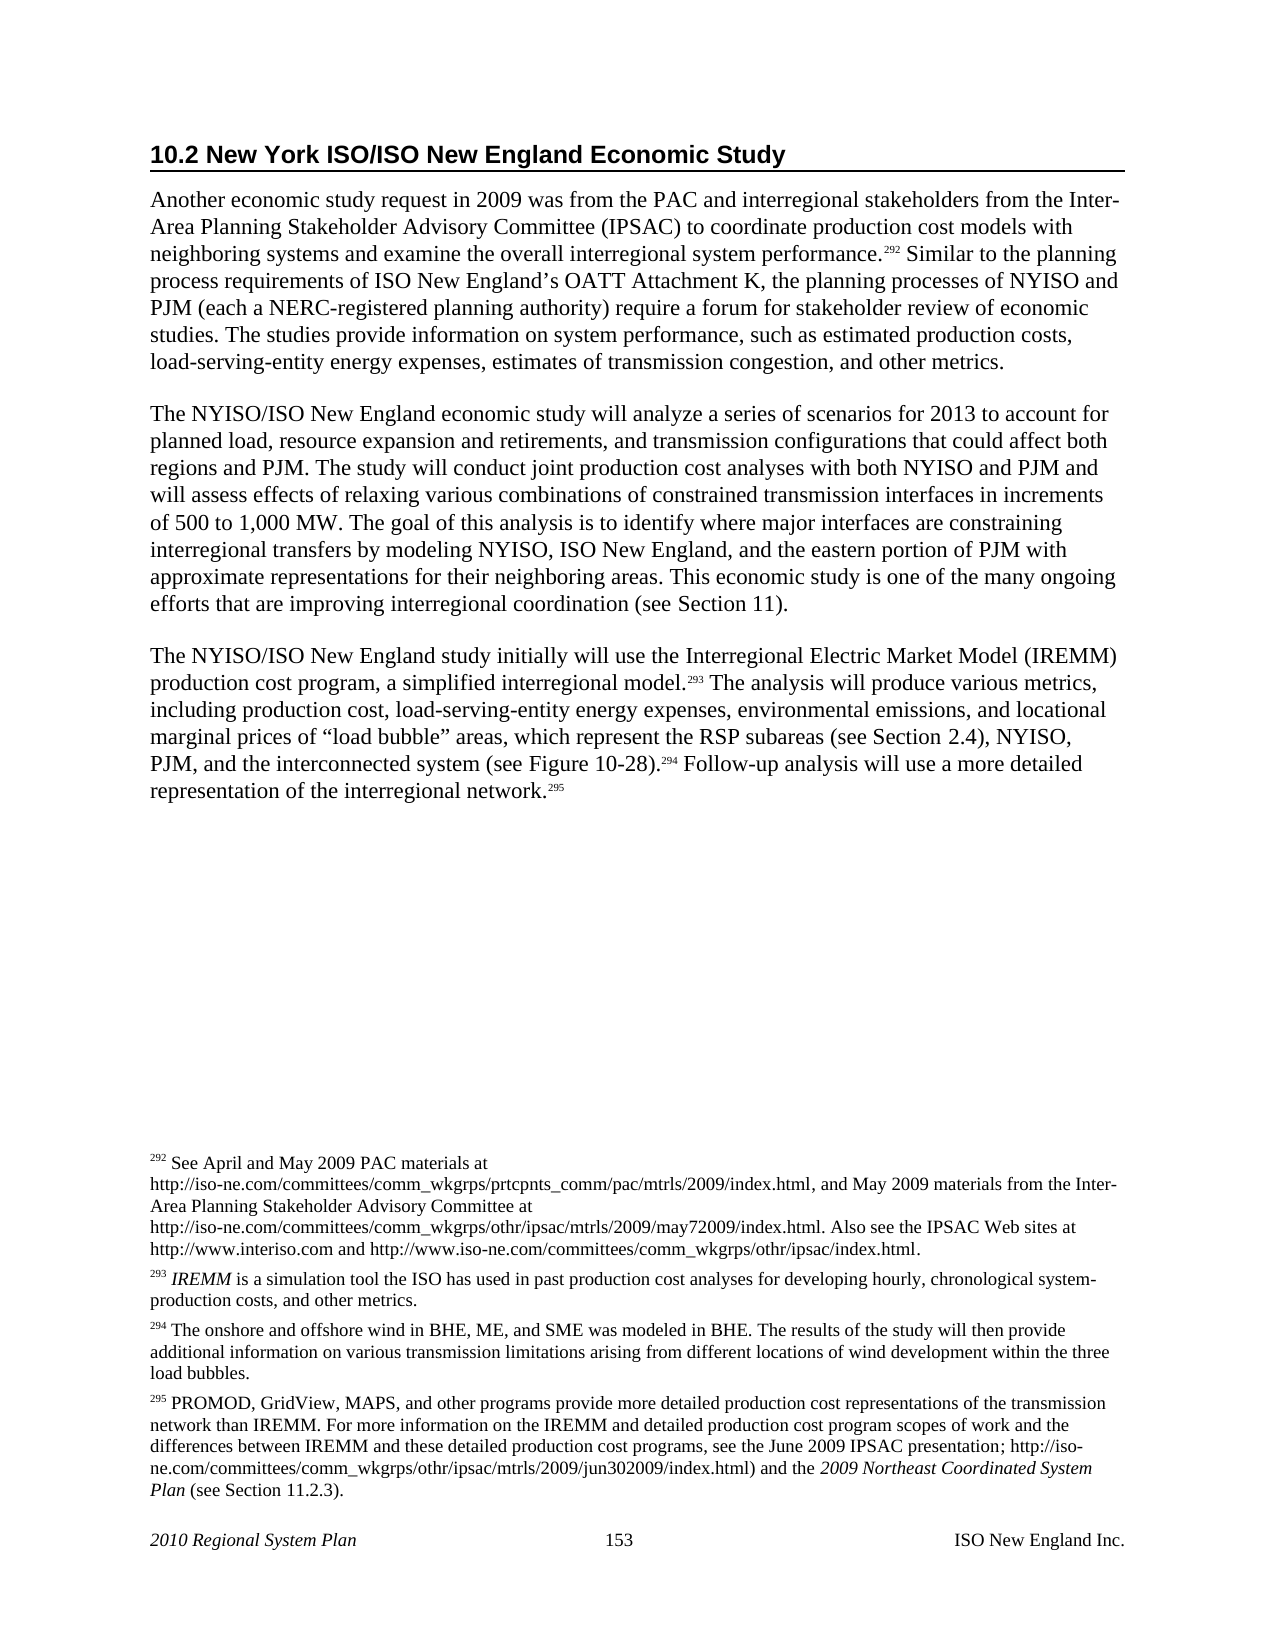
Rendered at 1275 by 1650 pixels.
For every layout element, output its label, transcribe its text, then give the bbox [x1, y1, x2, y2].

text Another economic study request in 2009 was from the PAC and interregional stakeholders from the Inter-Area Planning Stakeholder Advisory Committee (IPSAC) to coordinate production cost models with neighboring systems and examine the overall interregional system performance. Similar to the planning process requirements of ISO New England’s OATT Attachment K, the planning processes of NYISO and PJM (each a NERC-registered planning authority) require a forum for stakeholder review of economic studies. The studies provide information on system performance, such as estimated production costs, load-serving-entity energy expenses, estimates of transmission congestion, and other metrics. [150, 185, 1125, 374]
subtitle New York ISO/ISO New England Economic Study [150, 139, 1125, 170]
text The NYISO/ISO New England economic study will analyze a series of scenarios for 2013 to account for planned load, resource expansion and retirements, and transmission configurations that could affect both regions and PJM. The study will conduct joint production cost analyses with both NYISO and PJM and will assess effects of relaxing various combinations of constrained transmission interfaces in increments of 500 to 1,000 MW. The goal of this analysis is to identify where major interfaces are constraining interregional transfers by modeling NYISO, ISO New England, and the eastern portion of PJM with approximate representations for their neighboring areas. This economic study is one of the many ongoing efforts that are improving interregional coordination (see Section 11). [150, 399, 1125, 616]
